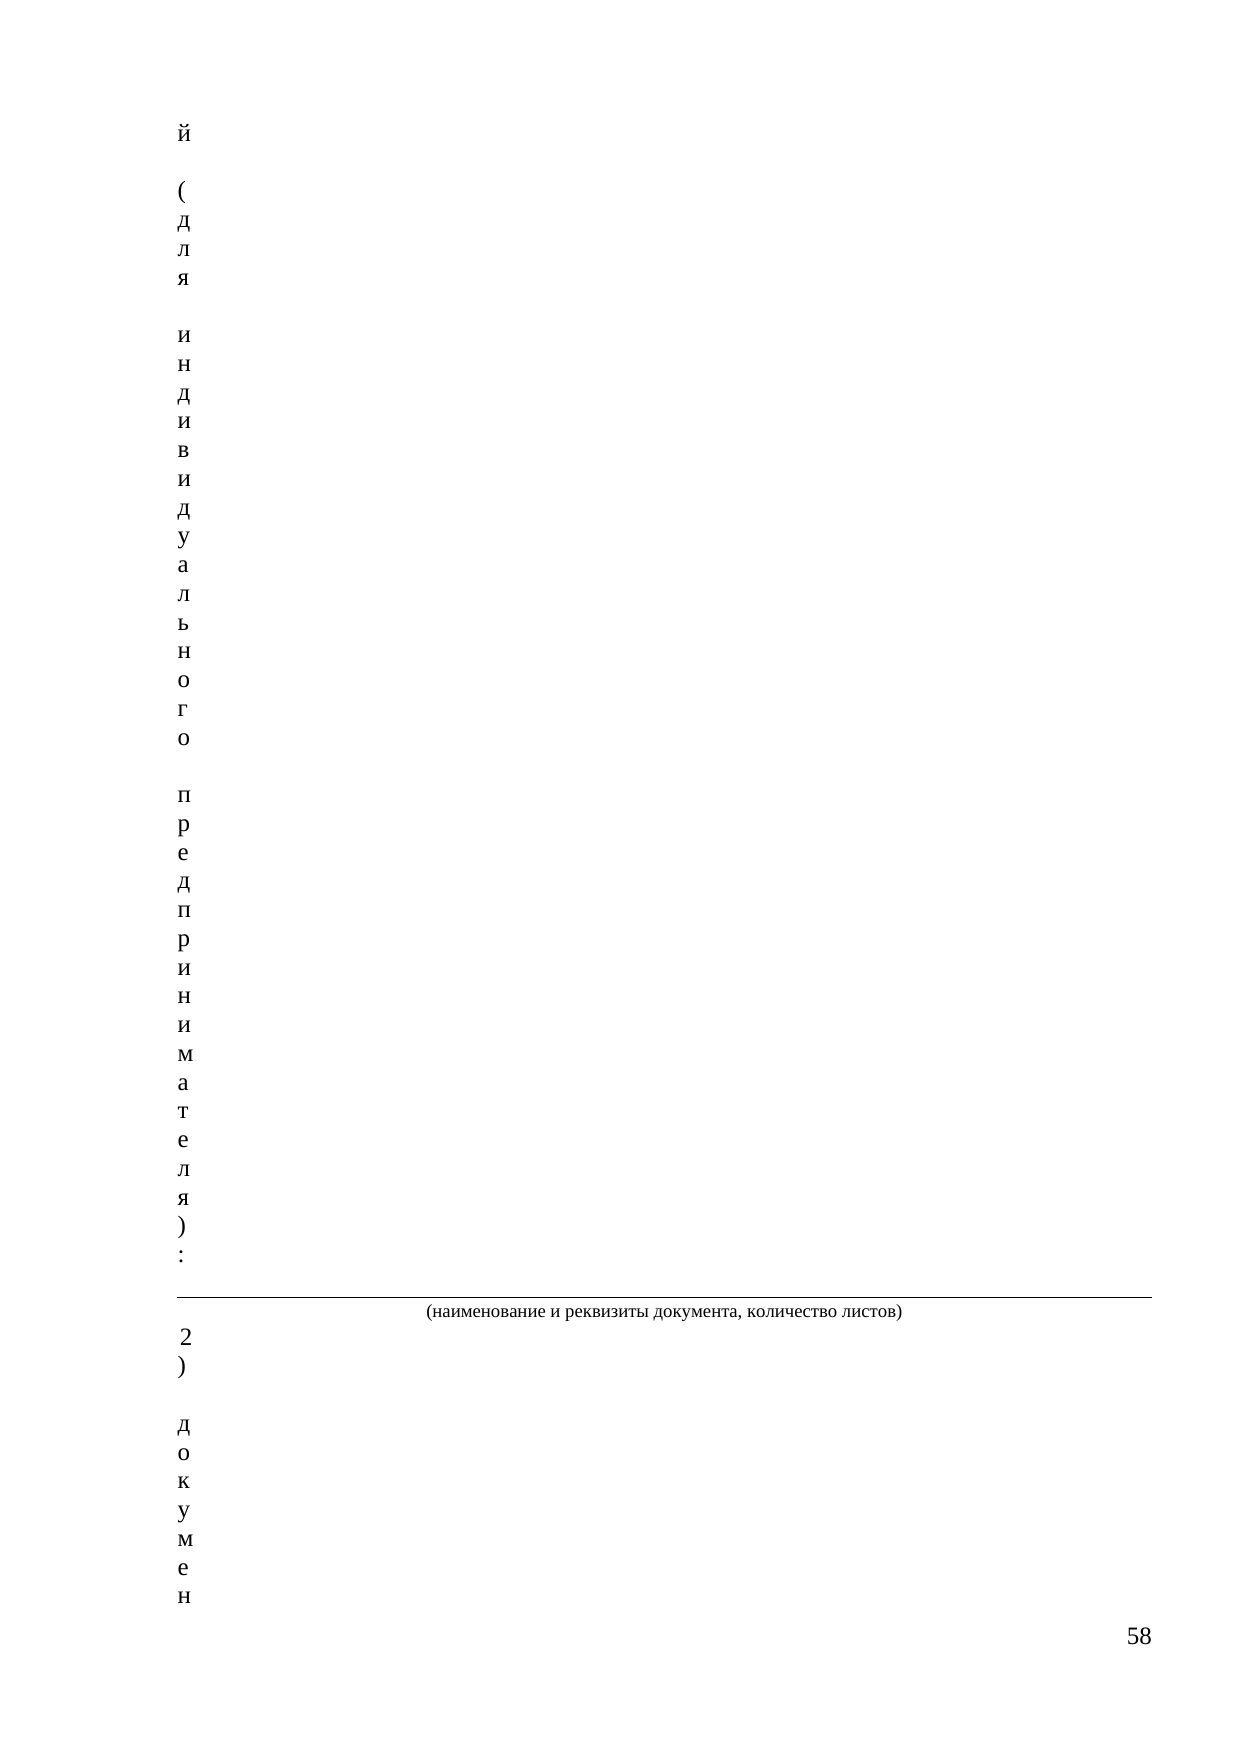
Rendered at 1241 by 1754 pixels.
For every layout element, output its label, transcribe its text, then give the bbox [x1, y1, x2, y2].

text (наименование и реквизиты документа, количество листов) [177, 1298, 1152, 1322]
